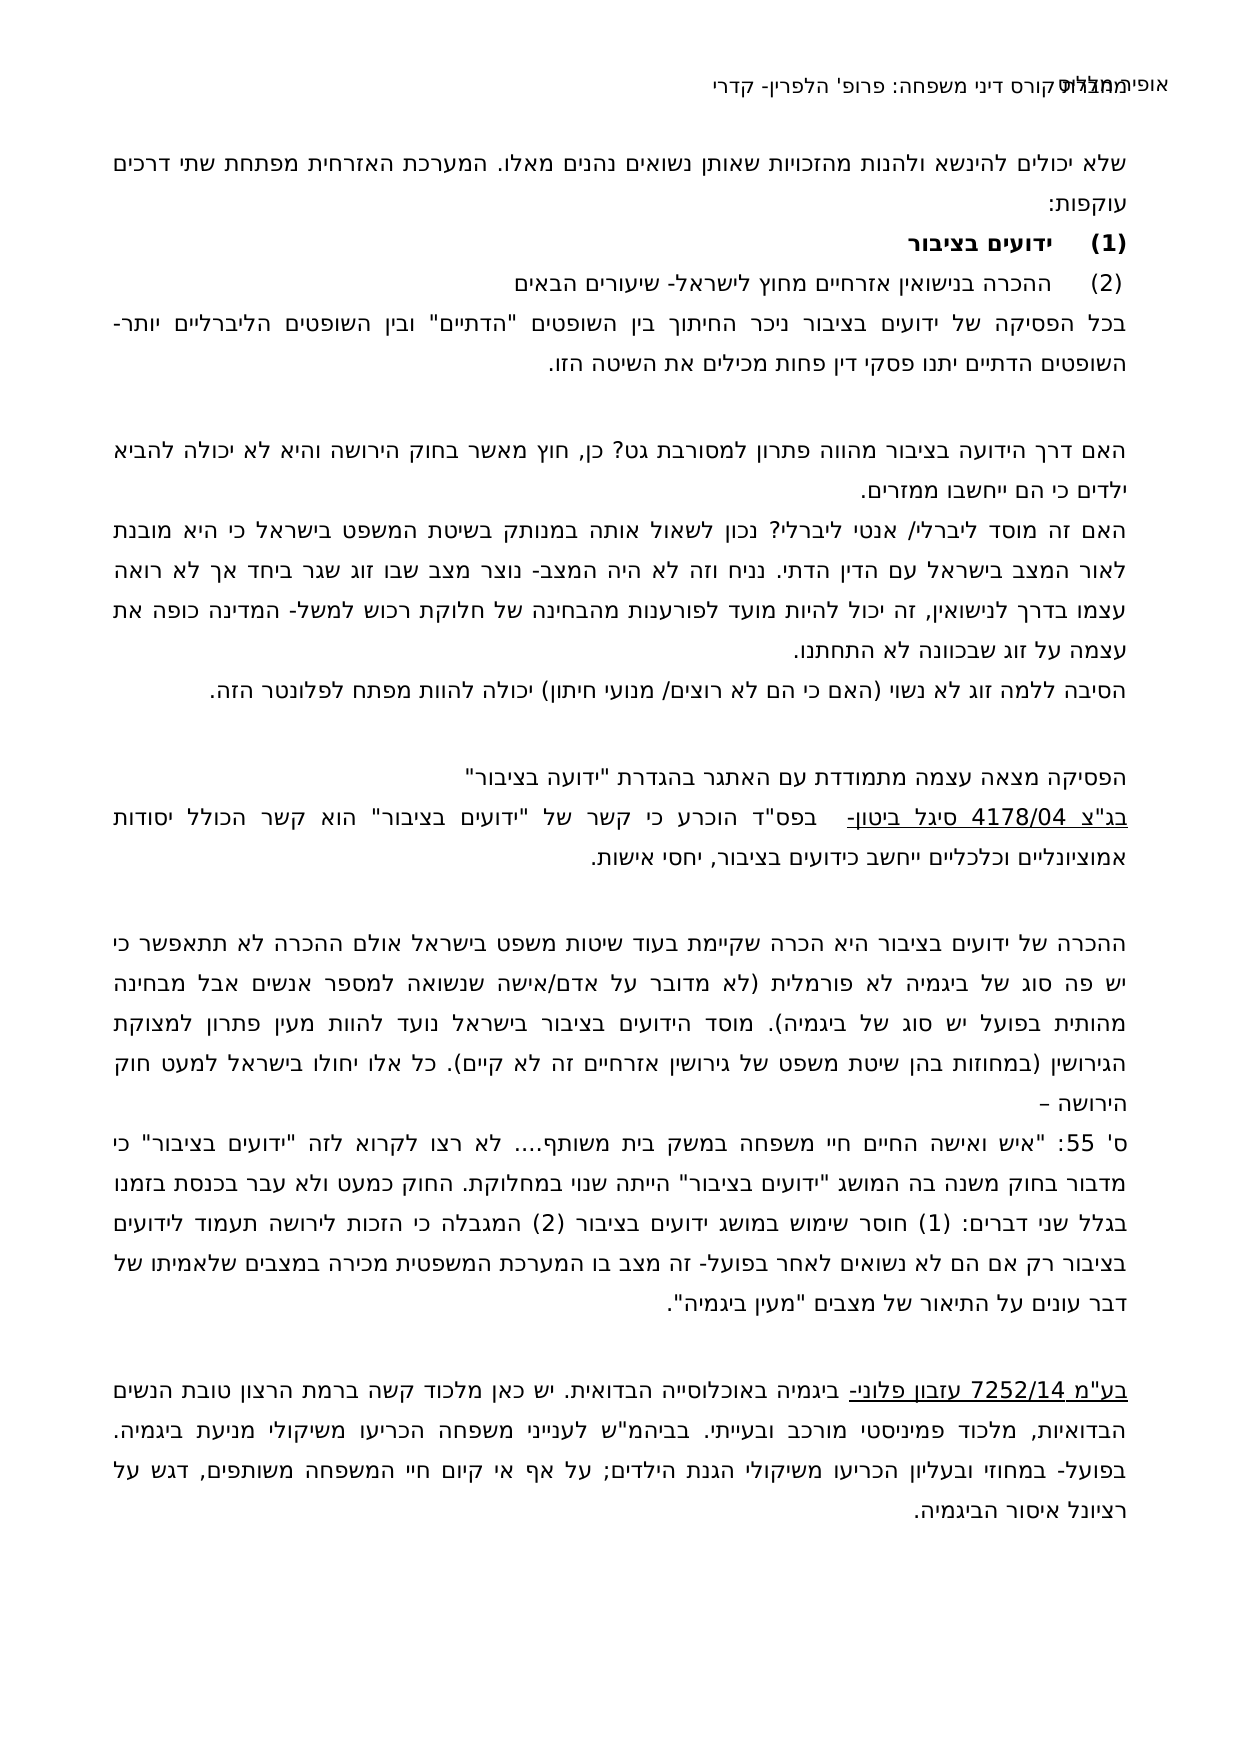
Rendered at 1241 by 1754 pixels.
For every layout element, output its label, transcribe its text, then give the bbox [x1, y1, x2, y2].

text האם דרך הידועה בציבור מהווה פתרון למסורבת גט? כן, חוץ מאשר בחוק הירושה והיא לא יכולה להביא ילדים כי הם ייחשבו ממזרים. [112, 437, 1128, 503]
text הסיבה ללמה זוג לא נשוי (האם כי הם לא רוצים/ מנועי חיתון) יכולה להוות מפתח לפלונטר הזה. [112, 677, 1128, 703]
text ההכרה של ידועים בציבור היא הכרה שקיימת בעוד שיטות משפט בישראל אולם ההכרה לא תתאפשר כי יש פה סוג של ביגמיה לא פורמלית (לא מדובר על אדם/אישה שנשואה למספר אנשים אבל מבחינה מהותית בפועל יש סוג של ביגמיה). מוסד הידועים בציבור בישראל נועד להוות מעין פתרון למצוקת הגירושין (במחוזות בהן שיטת משפט של גירושין אזרחיים זה לא קיים). כל אלו יחולו בישראל למעט חוק הירושה – [112, 931, 1128, 1117]
list ההכרה בנישואין אזרחיים מחוץ לישראל- שיעורים הבאים [112, 270, 1090, 297]
text בע"מ 7252/14 עזבון פלוני- ביגמיה באוכלוסייה הבדואית. יש כאן מלכוד קשה ברמת הרצון טובת הנשים הבדואיות, מלכוד פמיניסטי מורכב ובעייתי. בביהמ"ש לענייני משפחה הכריעו משיקולי מניעת ביגמיה. בפועל- במחוזי ובעליון הכריעו משיקולי הגנת הילדים; על אף אי קיום חיי המשפחה משותפים, דגש על רציונל איסור הביגמיה. [112, 1377, 1128, 1524]
text האם זה מוסד ליברלי/ אנטי ליברלי? נכון לשאול אותה במנותק בשיטת המשפט בישראל כי היא מובנת לאור המצב בישראל עם הדין הדתי. נניח וזה לא היה המצב- נוצר מצב שבו זוג שגר ביחד אך לא רואה עצמו בדרך לנישואין, זה יכול להיות מועד לפורענות מהבחינה של חלוקת רכוש למשל- המדינה כופה את עצמה על זוג שבכוונה לא התחתנו. [112, 517, 1128, 663]
text ס' 55: "איש ואישה החיים חיי משפחה במשק בית משותף.... לא רצו לקרוא לזה "ידועים בציבור" כי מדבור בחוק משנה בה המושג "ידועים בציבור" הייתה שנוי במחלוקת. החוק כמעט ולא עבר בכנסת בזמנו בגלל שני דברים: (1) חוסר שימוש במושג ידועים בציבור (2) המגבלה כי הזכות לירושה תעמוד לידועים בציבור רק אם הם לא נשואים לאחר בפועל- זה מצב בו המערכת המשפטית מכירה במצבים שלאמיתו של דבר עונים על התיאור של מצבים "מעין ביגמיה". [112, 1131, 1128, 1317]
text בכל הפסיקה של ידועים בציבור ניכר החיתוך בין השופטים "הדתיים" ובין השופטים הליברליים יותר- השופטים הדתיים יתנו פסקי דין פחות מכילים את השיטה הזו. [112, 310, 1128, 377]
text בג"צ 4178/04 סיגל ביטון- בפס"ד הוכרע כי קשר של "ידועים בציבור" הוא קשר הכולל יסודות אמוציונליים וכלכליים ייחשב כידועים בציבור, יחסי אישות. [112, 804, 1128, 870]
list ידועים בציבור [112, 230, 1090, 257]
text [112, 150, 1128, 217]
text הפסיקה מצאה עצמה מתמודדת עם האתגר בהגדרת "ידועה בציבור" [112, 764, 1128, 790]
